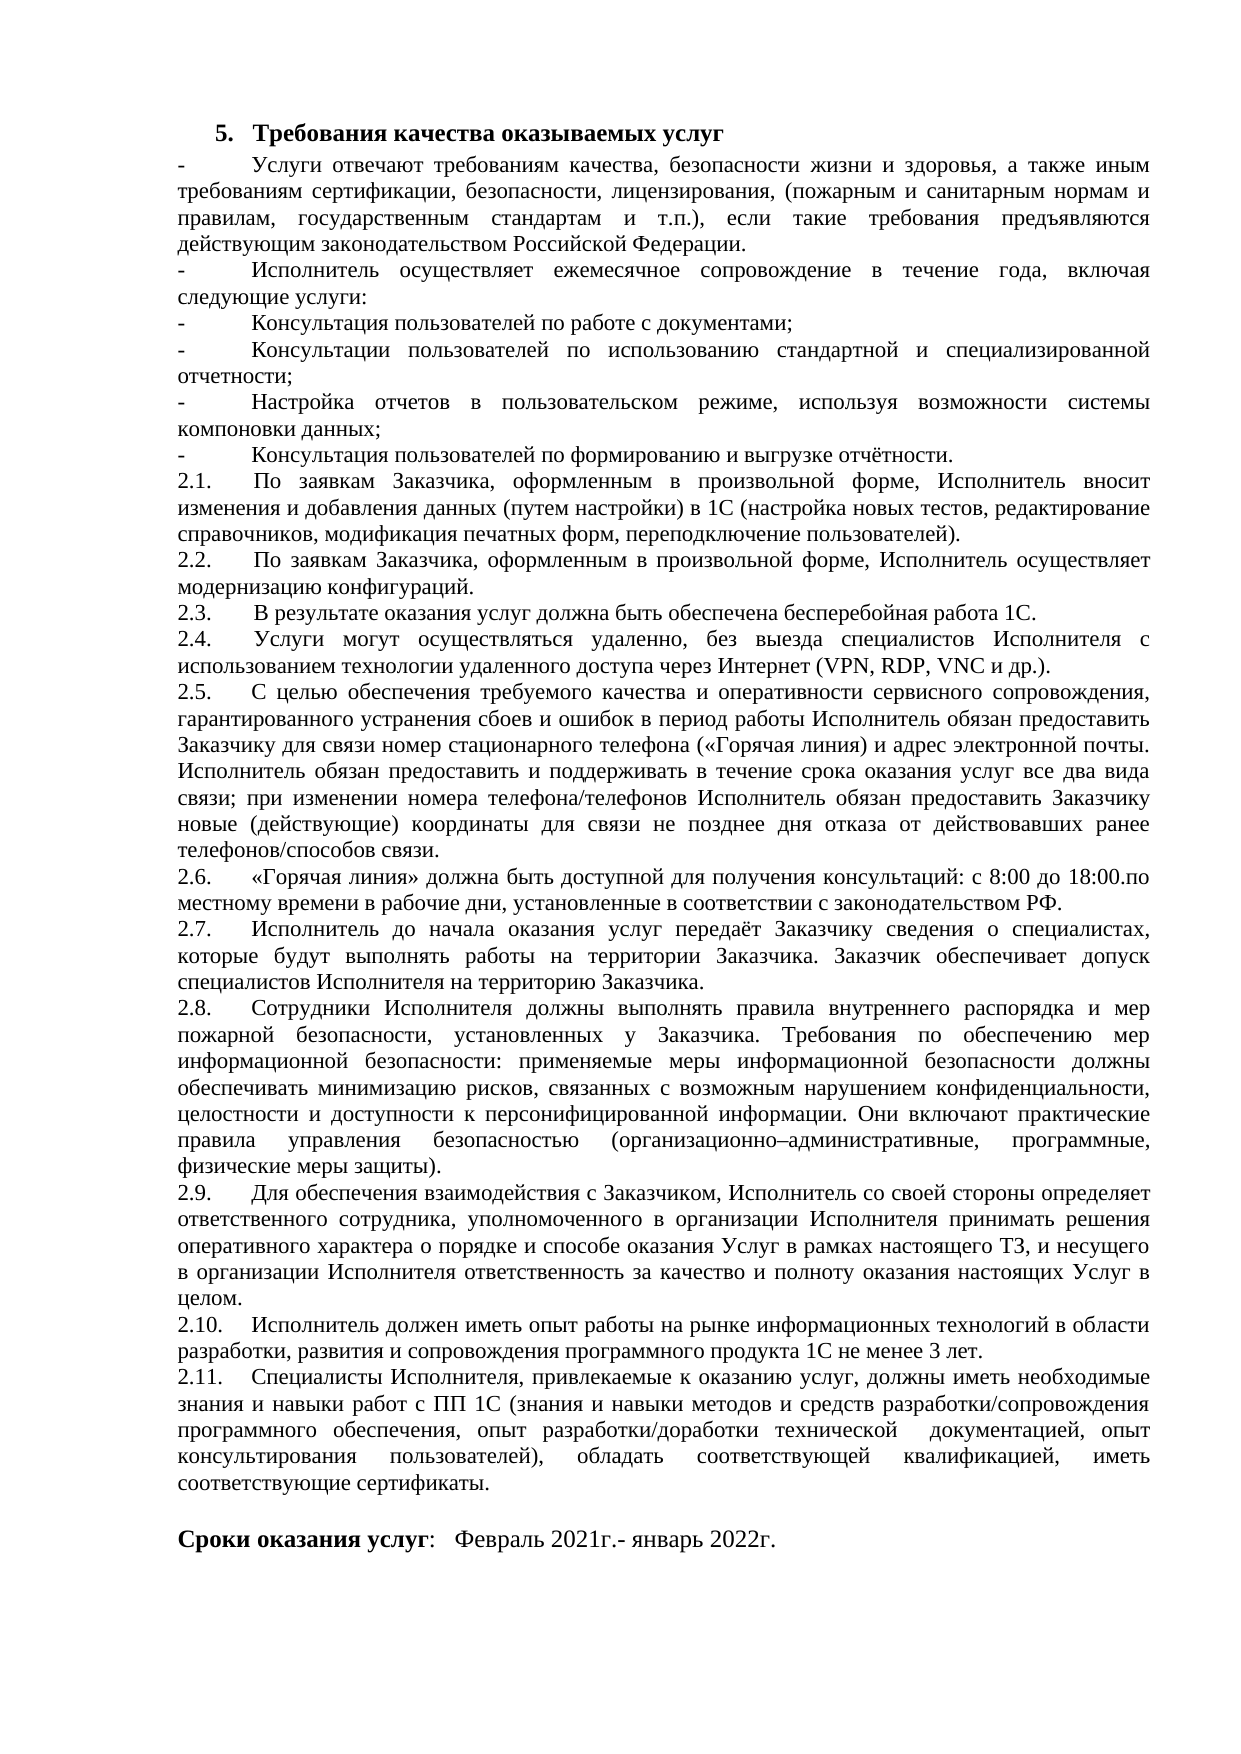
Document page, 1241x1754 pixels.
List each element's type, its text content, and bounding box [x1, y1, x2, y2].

list Услуги могут осуществляться удаленно, без выезда специалистов Исполнителя с использованием технологии удаленного доступа через Интернет (VPN, RDP, VNC и др.). [177, 626, 1152, 678]
list По заявкам Заказчика, оформленным в произвольной форме, Исполнитель вносит изменения и добавления данных (путем настройки) в 1С (настройка новых тестов, редактирование справочников, модификация печатных форм, переподключение пользователей). [177, 467, 1152, 546]
list В результате оказания услуг должна быть обеспечена бесперебойная работа 1С. [177, 599, 1152, 626]
list Исполнитель должен иметь опыт работы на рынке информационных технологий в области разработки, развития и сопровождения программного продукта 1С не менее 3 лет. [177, 1311, 1152, 1363]
list Для обеспечения взаимодействия с Заказчиком, Исполнитель со своей стороны определяет ответственного сотрудника, уполномоченного в организации Исполнителя принимать решения оперативного характера о порядке и способе оказания Услуг в рамках настоящего ТЗ, и несущего в организации Исполнителя ответственность за качество и полноту оказания настоящих Услуг в целом. [177, 1179, 1152, 1311]
list «Горячая линия» должна быть доступной для получения консультаций: с 8:00 до 18:00.по местному времени в рабочие дни, установленные в соответствии с законодательством РФ. [177, 863, 1152, 915]
list С целью обеспечения требуемого качества и оперативности сервисного сопровождения, гарантированного устранения сбоев и ошибок в период работы Исполнитель обязан предоставить Заказчику для связи номер стационарного телефона («Горячая линия) и адрес электронной почты. Исполнитель обязан предоставить и поддерживать в течение срока оказания услуг все два вида связи; при изменении номера телефона/телефонов Исполнитель обязан предоставить Заказчику новые (действующие) координаты для связи не позднее дня отказа от действовавших ранее телефонов/способов связи. [177, 678, 1152, 863]
list Консультация пользователей по работе с документами; [177, 309, 1152, 336]
list Сроки оказания услуг: Февраль 2021г.- январь 2022г. [177, 1524, 1152, 1553]
list Услуги отвечают требованиям качества, безопасности жизни и здоровья, а также иным требованиям сертификации, безопасности, лицензирования, (пожарным и санитарным нормам и правилам, государственным стандартам и т.п.), если такие требования предъявляются действующим законодательством Российской Федерации. [177, 151, 1152, 257]
list Сотрудники Исполнителя должны выполнять правила внутреннего распорядка и мер пожарной безопасности, установленных у Заказчика. Требования по обеспечению мер информационной безопасности: применяемые меры информационной безопасности должны обеспечивать минимизацию рисков, связанных с возможным нарушением конфиденциальности, целостности и доступности к персонифицированной информации. Они включают практические правила управления безопасностью (организационно–административные, программные, физические меры защиты). [177, 994, 1152, 1179]
list Специалисты Исполнителя, привлекаемые к оказанию услуг, должны иметь необходимые знания и навыки работ с ПП 1С (знания и навыки методов и средств разработки/сопровождения программного обеспечения, опыт разработки/доработки технической документацией, опыт консультирования пользователей), обладать соответствующей квалификацией, иметь соответствующие сертификаты. [177, 1363, 1152, 1495]
list По заявкам Заказчика, оформленным в произвольной форме, Исполнитель осуществляет модернизацию конфигураций. [177, 546, 1152, 599]
list Консультации пользователей по использованию стандартной и специализированной отчетности; [177, 336, 1152, 388]
list Консультация пользователей по формированию и выгрузке отчётности. [177, 441, 1152, 467]
list Исполнитель осуществляет ежемесячное сопровождение в течение года, включая следующие услуги: [177, 257, 1152, 309]
list Настройка отчетов в пользовательском режиме, используя возможности системы компоновки данных; [177, 388, 1152, 441]
list Исполнитель до начала оказания услуг передаёт Заказчику сведения о специалистах, которые будут выполнять работы на территории Заказчика. Заказчик обеспечивает допуск специалистов Исполнителя на территорию Заказчика. [177, 915, 1152, 994]
list Требования качества оказываемых услуг [215, 118, 1152, 147]
